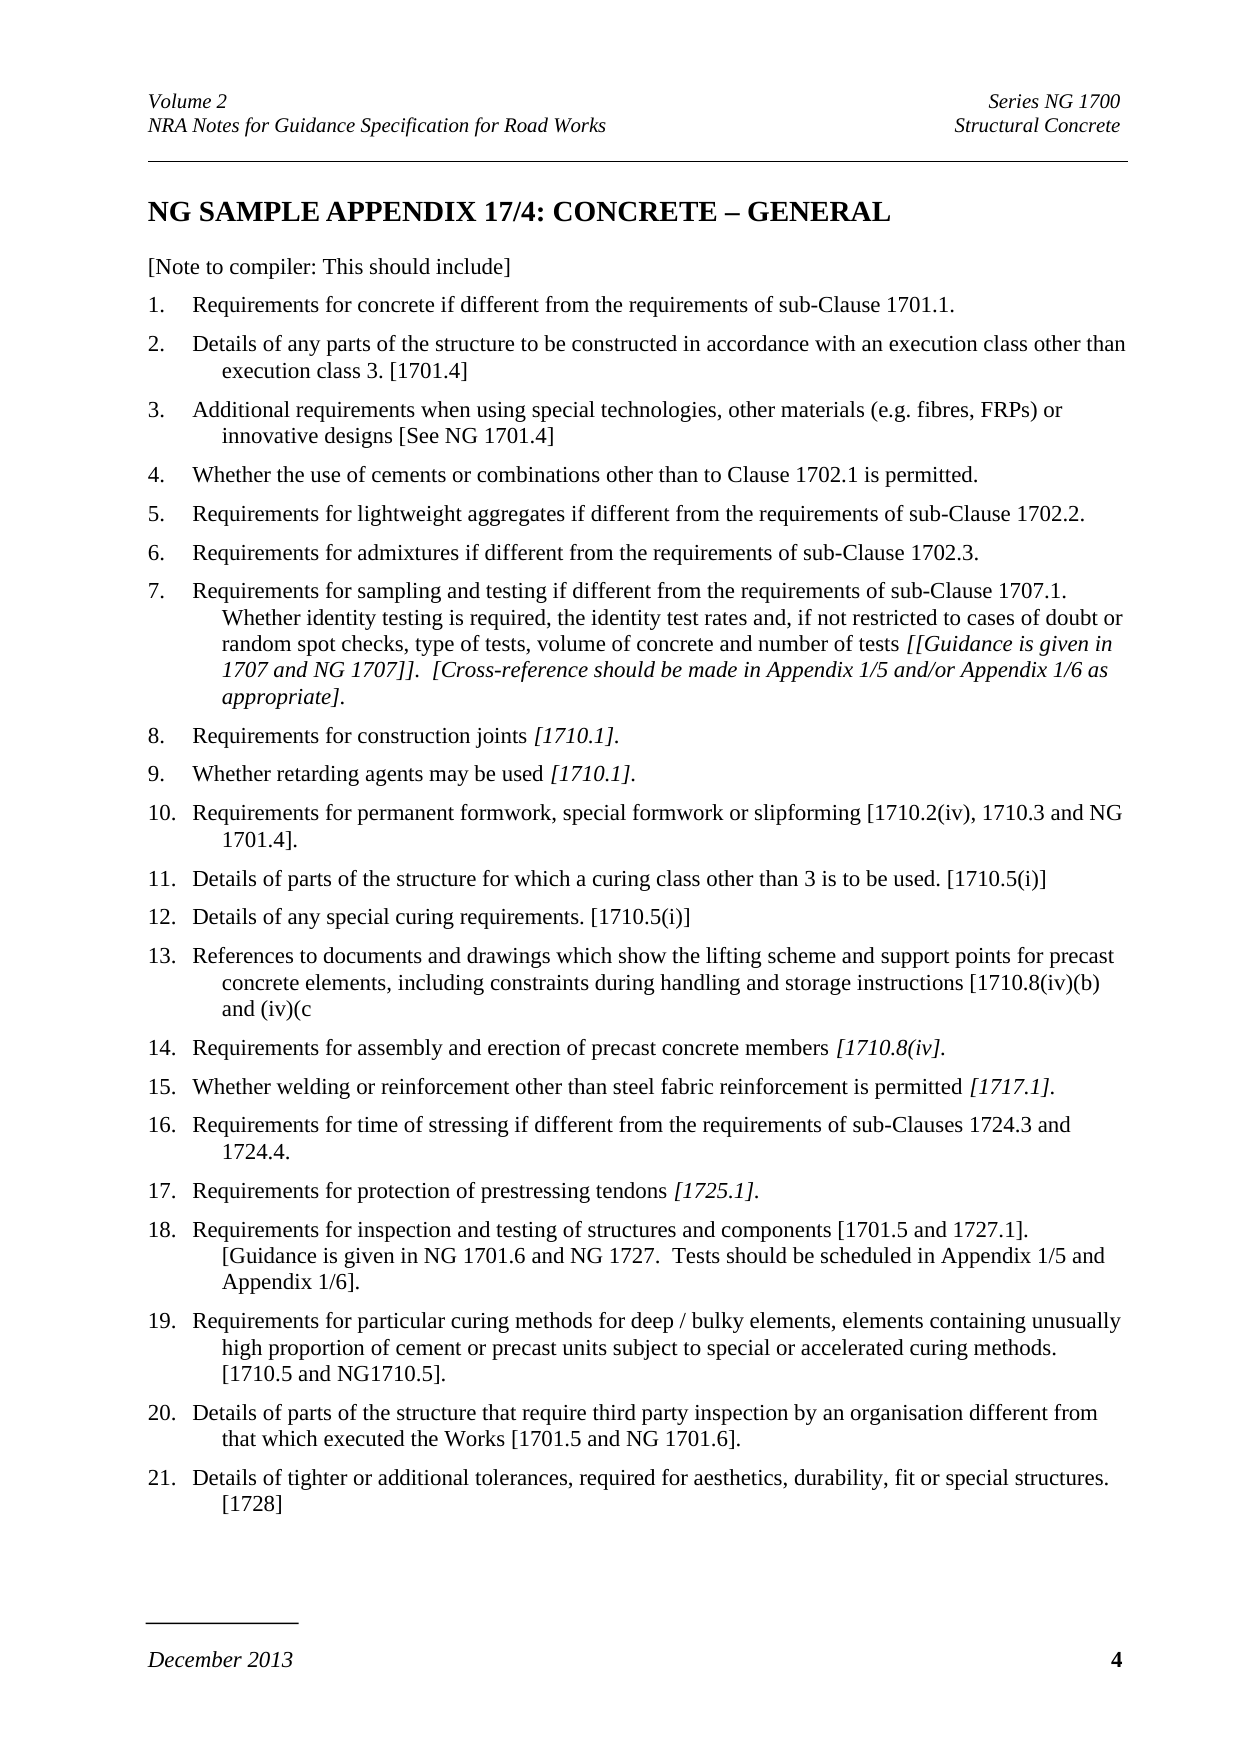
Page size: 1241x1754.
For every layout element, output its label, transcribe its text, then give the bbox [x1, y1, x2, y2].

list References to documents and drawings which show the lifting scheme and support points for precast concrete elements, including constraints during handling and storage instructions [1710.8(iv)(b) and (iv)(c [148, 942, 1127, 1021]
list Whether welding or reinforcement other than steel fabric reinforcement is permitted [1717.1]. [148, 1073, 1127, 1099]
list Whether retarding agents may be used [1710.1]. [148, 761, 1127, 787]
list Details of any special curing requirements. [1710.5(i)] [148, 903, 1127, 930]
list Additional requirements when using special technologies, other materials (e.g. fibres, FRPs) or innovative designs [See NG 1701.4] [148, 396, 1127, 448]
list Whether the use of cements or combinations other than to Clause 1702.1 is permitted. [148, 461, 1127, 487]
list Details of parts of the structure for which a curing class other than 3 is to be used. [1710.5(i)] [148, 864, 1127, 891]
list Requirements for inspection and testing of structures and components [1701.5 and 1727.1]. [Guidance is given in NG 1701.6 and NG 1727. Tests should be scheduled in Appendix 1/5 and Appendix 1/6]. [148, 1216, 1127, 1295]
list Details of parts of the structure that require third party inspection by an organisation different from that which executed the Works [1701.5 and NG 1701.6]. [148, 1399, 1127, 1451]
list Requirements for protection of prestressing tendons [1725.1]. [148, 1177, 1127, 1203]
list Requirements for admixtures if different from the requirements of sub-Clause 1702.3. [148, 538, 1127, 565]
list Details of any parts of the structure to be constructed in accordance with an execution class other than execution class 3. [1701.4] [148, 330, 1127, 383]
list Requirements for permanent formwork, special formwork or slipforming [1710.2(iv), 1710.3 and NG 1701.4]. [148, 799, 1127, 852]
list Requirements for particular curing methods for deep / bulky elements, elements containing unusually high proportion of cement or precast units subject to special or accelerated curing methods. [1710.5 and NG1710.5]. [148, 1307, 1127, 1386]
list Requirements for construction joints [1710.1]. [148, 722, 1127, 748]
list Requirements for concrete if different from the requirements of sub-Clause 1701.1. [148, 292, 1127, 318]
list Requirements for lightweight aggregates if different from the requirements of sub-Clause 1702.2. [148, 500, 1127, 526]
list Requirements for assembly and erection of precast concrete members [1710.8(iv]. [148, 1034, 1127, 1060]
list Requirements for sampling and testing if different from the requirements of sub-Clause 1707.1. Whether identity testing is required, the identity test rates and, if not restricted to cases of doubt or random spot checks, type of tests, volume of concrete and number of tests [[Guidance is given in 1707 and NG 1707]]. [Cross-reference should be made in Appendix 1/5 and/or Appendix 1/6 as appropriate]. [148, 577, 1127, 709]
list Details of tighter or additional tolerances, required for aesthetics, durability, fit or special structures. [1728] [148, 1464, 1127, 1517]
list Requirements for time of stressing if different from the requirements of sub-Clauses 1724.3 and 1724.4. [148, 1112, 1127, 1164]
text [Note to compiler: This should include] [148, 253, 1127, 279]
subtitle NG SAMPLE APPENDIX 17/4: CONCRETE – GENERAL [148, 194, 1122, 228]
